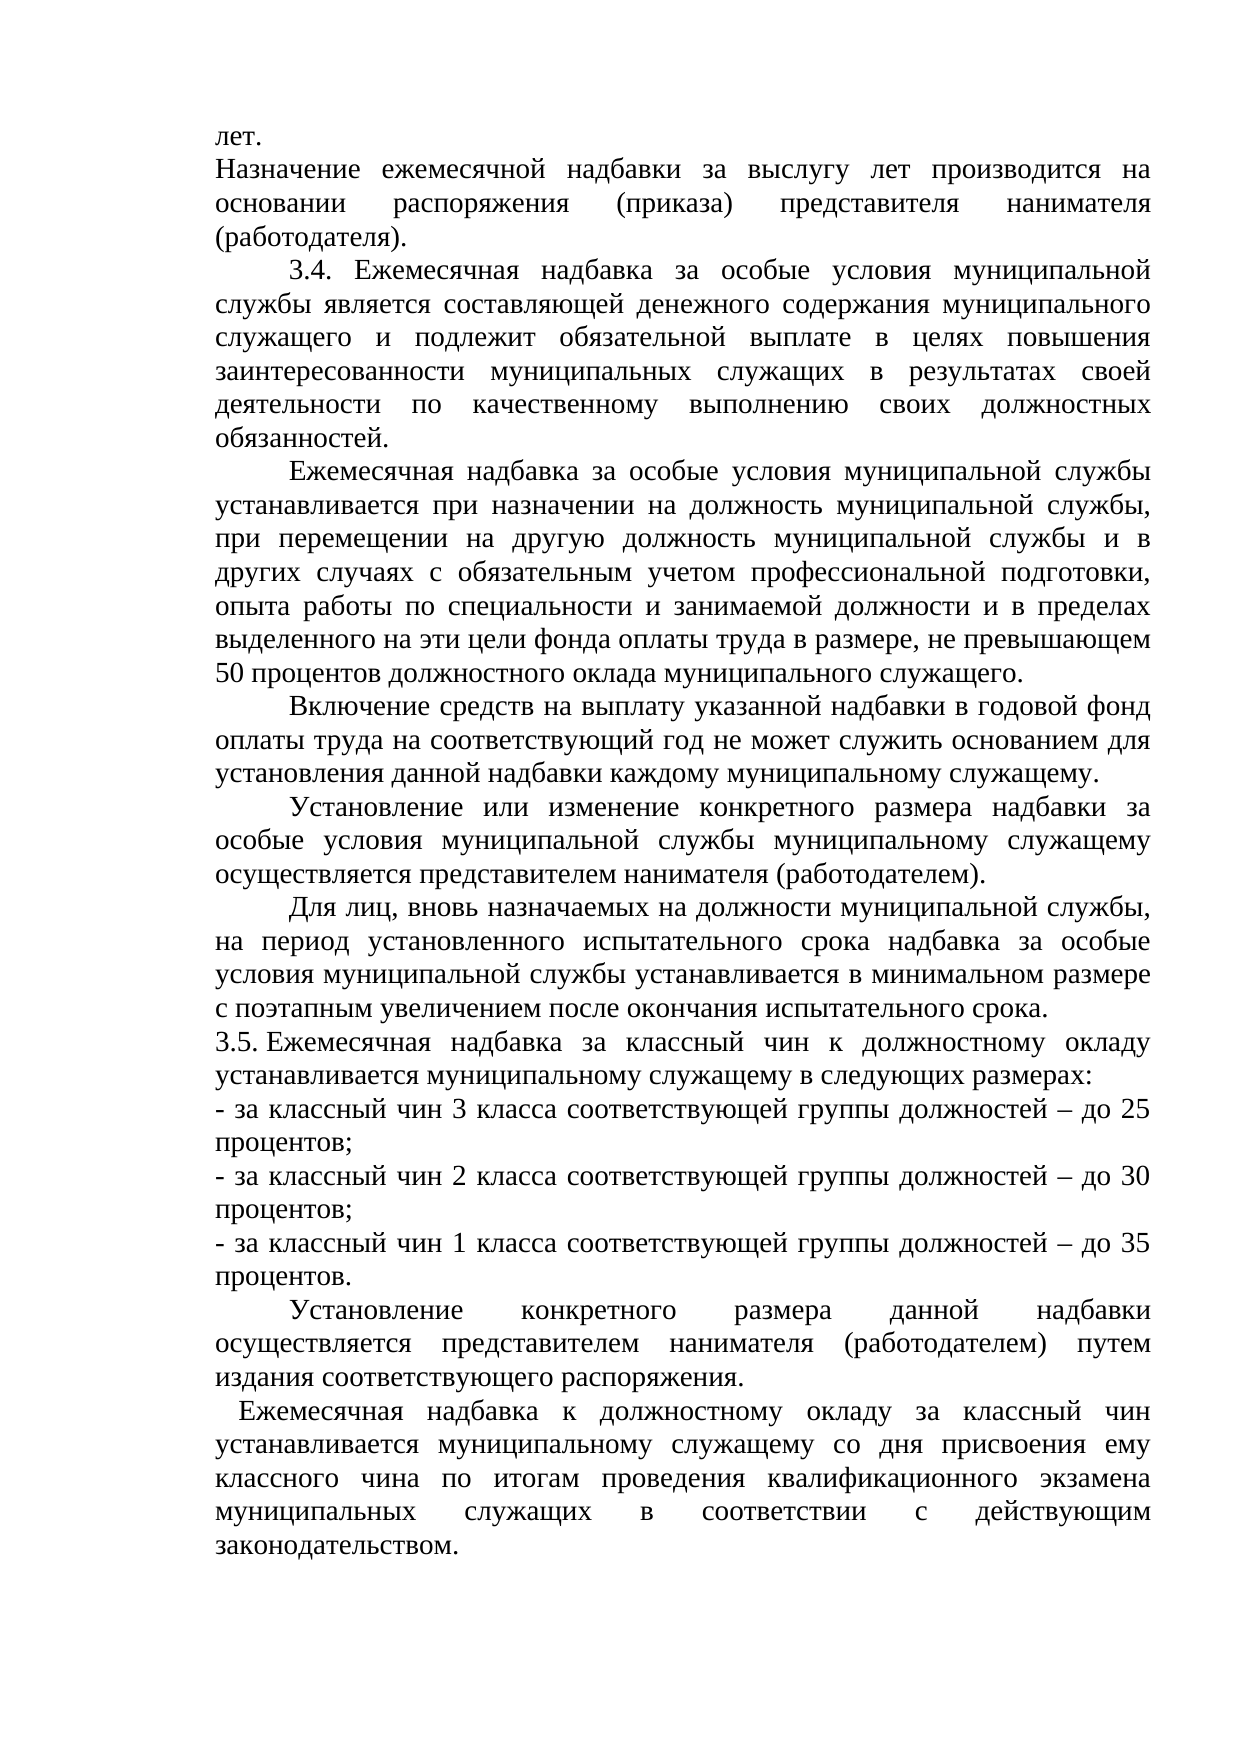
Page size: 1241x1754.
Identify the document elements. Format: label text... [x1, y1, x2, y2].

text - за классный чин 3 класса соответствующей группы должностей – до 25 процентов; [179, 1091, 1152, 1158]
text Установление конкретного размера данной надбавки осуществляется представителем нанимателя (работодателем) путем издания соответствующего распоряжения. [215, 1292, 1152, 1393]
text Установление или изменение конкретного размера надбавки за особые условия муниципальной службы муниципальному служащему осуществляется представителем нанимателя (работодателем). [215, 789, 1152, 889]
text - за классный чин 1 класса соответствующей группы должностей – до 35 процентов. [179, 1225, 1152, 1292]
text Для лиц, вновь назначаемых на должности муниципальной службы, на период установленного испытательного срока надбавка за особые условия муниципальной службы устанавливается в минимальном размере с поэтапным увеличением после окончания испытательного срока. [215, 889, 1152, 1024]
text 3.5. Ежемесячная надбавка за классный чин к должностному окладу устанавливается муниципальному служащему в следующих размерах: [179, 1024, 1152, 1091]
text - за классный чин 2 класса соответствующей группы должностей – до 30 процентов; [179, 1158, 1152, 1225]
text Ежемесячная надбавка к должностному окладу за классный чин устанавливается муниципальному служащему со дня присвоения ему классного чина по итогам проведения квалификационного экзамена муниципальных служащих в соответствии с действующим законодательством. [179, 1393, 1152, 1560]
text Включение средств на выплату указанной надбавки в годовой фонд оплаты труда на соответствующий год не может служить основанием для установления данной надбавки каждому муниципальному служащему. [215, 688, 1152, 789]
text 3.4. Ежемесячная надбавка за особые условия муниципальной службы является составляющей денежного содержания муниципального служащего и подлежит обязательной выплате в целях повышения заинтересованности муниципальных служащих в результатах своей деятельности по качественному выполнению своих должностных обязанностей. [215, 252, 1152, 453]
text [179, 118, 1152, 152]
text Назначение ежемесячной надбавки за выслугу лет производится на основании распоряжения (приказа) представителя нанимателя (работодателя). [179, 152, 1152, 252]
text Ежемесячная надбавка за особые условия муниципальной службы устанавливается при назначении на должность муниципальной службы, при перемещении на другую должность муниципальной службы и в других случаях с обязательным учетом профессиональной подготовки, опыта работы по специальности и занимаемой должности и в пределах выделенного на эти цели фонда оплаты труда в размере, не превышающем 50 процентов должностного оклада муниципального служащего. [215, 453, 1152, 688]
